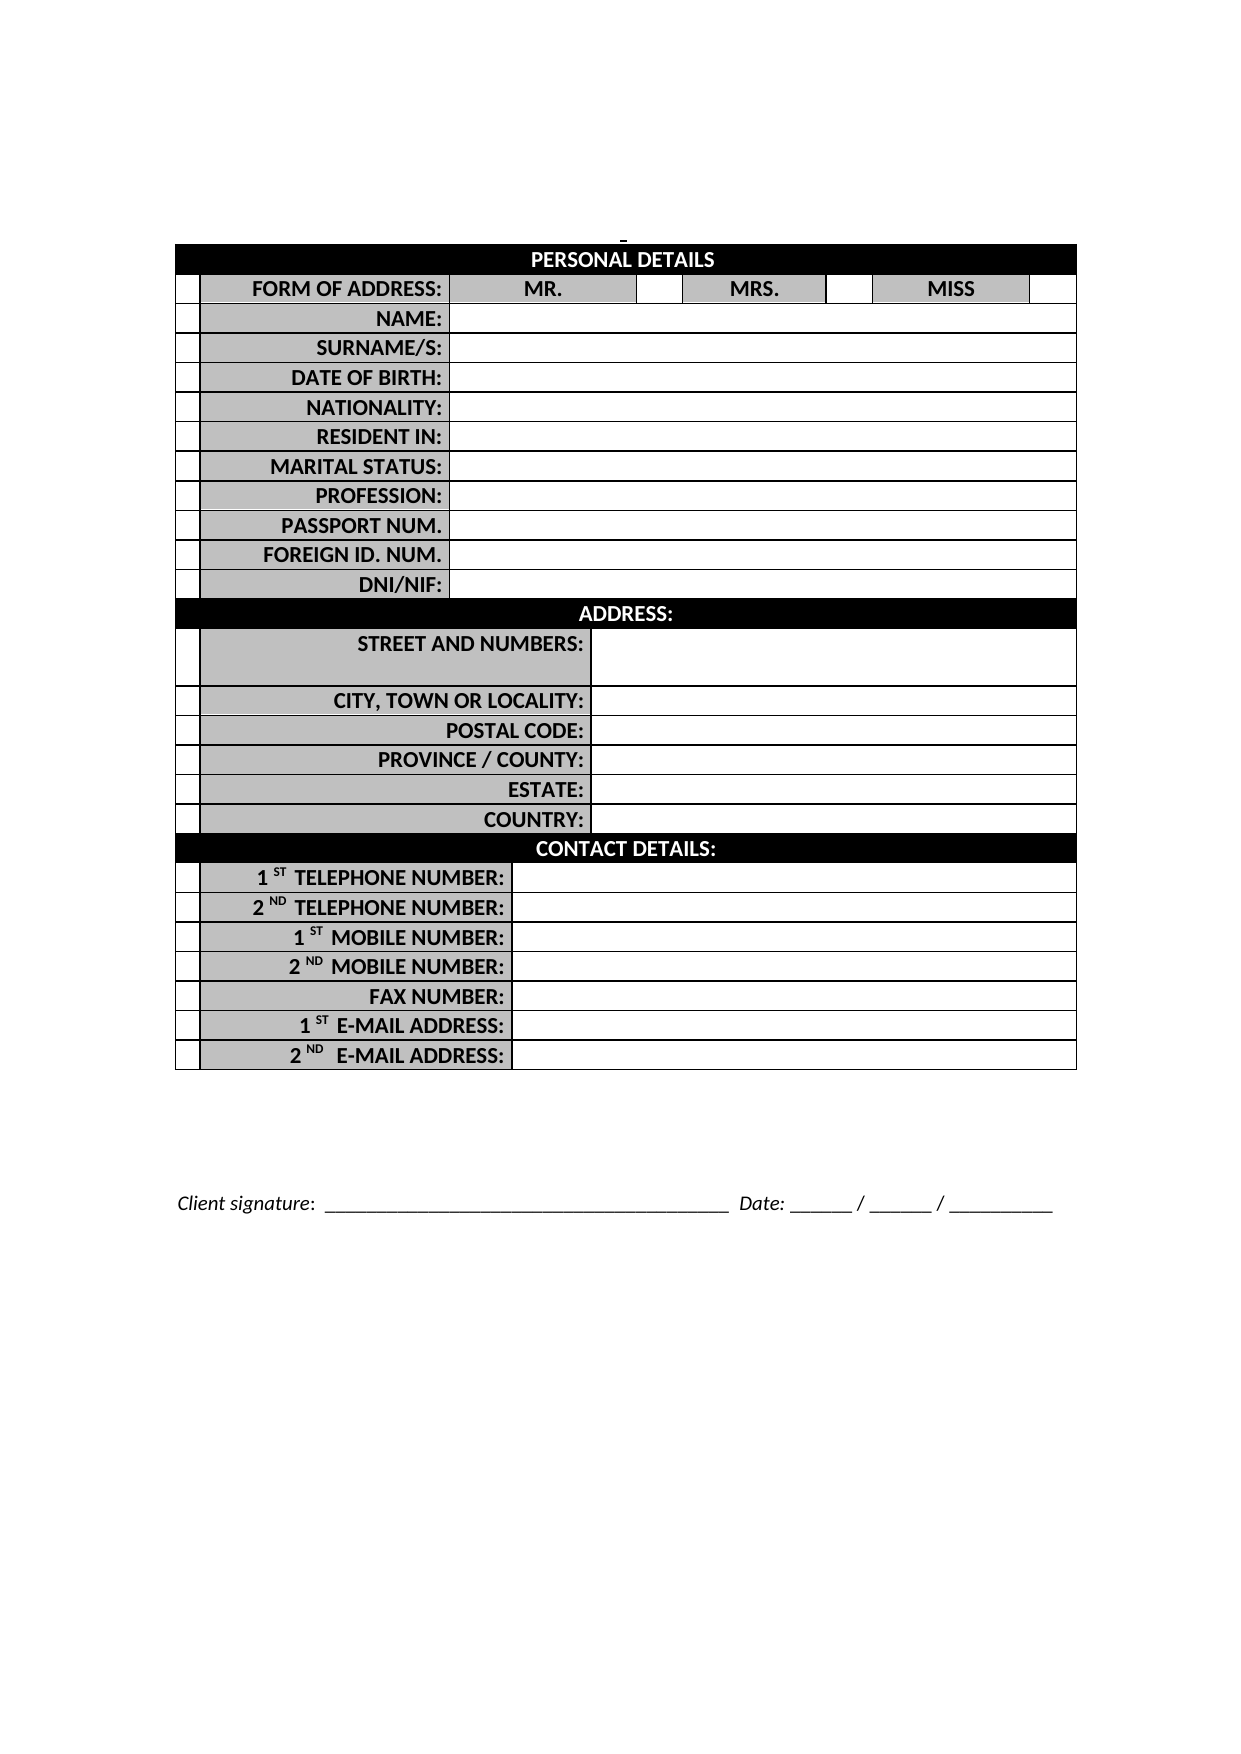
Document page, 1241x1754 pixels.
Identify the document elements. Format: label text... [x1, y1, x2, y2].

table_cell [513, 863, 1076, 891]
table_cell POSTAL CODE: [201, 716, 590, 744]
table_cell [176, 982, 199, 1010]
table_cell [176, 923, 199, 951]
table_cell [176, 422, 199, 450]
table_cell [1030, 275, 1076, 302]
table_cell [513, 1041, 1076, 1069]
table_cell [176, 629, 199, 685]
table_cell E-MAIL ADDRESS: [201, 1011, 511, 1039]
table_cell MRS. [683, 275, 825, 302]
table_cell [592, 746, 1076, 774]
table_cell [450, 570, 1076, 598]
table_cell [592, 775, 1076, 803]
table_cell STREET AND NUMBERS: [201, 629, 590, 685]
table_cell [176, 363, 199, 391]
table_cell [176, 746, 199, 774]
table_cell [176, 482, 199, 509]
table_cell NATIONALITY: [201, 393, 449, 421]
table_cell [176, 304, 199, 332]
table_cell [176, 805, 199, 833]
table_cell SURNAME/S: [201, 334, 449, 362]
table_cell [176, 893, 199, 921]
table_cell FORM OF ADDRESS: [201, 275, 449, 302]
table_cell [176, 334, 199, 362]
table_cell RESIDENT IN: [201, 422, 449, 450]
table_cell 2 ND TELEPHONE NUMBER: [201, 893, 511, 921]
text Client signature: _______________________________________ Date: ______ / ______ / __________ [177, 1190, 1063, 1216]
table_cell [450, 393, 1076, 421]
table_cell [592, 687, 1076, 714]
table_cell PROVINCE / COUNTY: [201, 746, 590, 774]
table_cell [450, 511, 1076, 539]
table_cell [827, 275, 872, 302]
table_cell [176, 452, 199, 480]
table_cell DNI/NIF: [201, 570, 449, 598]
table_cell TELEPHONE NUMBER: [201, 863, 511, 891]
table_cell [176, 775, 199, 803]
table_cell [176, 1041, 199, 1069]
table_cell [450, 334, 1076, 362]
table_cell [176, 863, 199, 891]
table_cell ESTATE: [201, 775, 590, 803]
table_cell [450, 541, 1076, 569]
table_cell PROFESSION: [201, 482, 449, 509]
table_cell [592, 716, 1076, 744]
table_cell CITY, TOWN OR LOCALITY: [201, 687, 590, 714]
table_cell FOREIGN ID. NUM. [201, 541, 449, 569]
table_cell [176, 716, 199, 744]
table_cell PASSPORT NUM. [201, 511, 449, 539]
table_cell [592, 805, 1076, 833]
table_cell [176, 687, 199, 714]
table_cell [176, 1011, 199, 1039]
table_cell [513, 923, 1076, 951]
table_cell NAME: [201, 304, 449, 332]
table_cell MARITAL STATUS: [201, 452, 449, 480]
table_cell MR. [450, 275, 636, 302]
table_cell 2 ND E-MAIL ADDRESS: [201, 1041, 511, 1069]
table_cell MOBILE NUMBER: [201, 923, 511, 951]
table_cell DATE OF BIRTH: [201, 363, 449, 391]
table_cell [176, 511, 199, 539]
table_cell [176, 541, 199, 569]
table_cell [513, 1011, 1076, 1039]
table_cell [176, 275, 199, 302]
table_cell [176, 393, 199, 421]
table_cell [513, 982, 1076, 1010]
table_cell [450, 482, 1076, 509]
table_cell ADDRESS: [176, 599, 1076, 627]
table_cell [450, 363, 1076, 391]
table_cell 2 ND MOBILE NUMBER: [201, 952, 511, 980]
table_cell [637, 275, 682, 302]
table_cell [513, 893, 1076, 921]
table_cell CONTACT DETAILS: [176, 834, 1076, 862]
table_cell [176, 952, 199, 980]
table_cell COUNTRY: [201, 805, 590, 833]
table_cell [592, 629, 1076, 685]
table_cell MISS [873, 275, 1029, 302]
table_cell FAX NUMBER: [201, 982, 511, 1010]
table_header PERSONAL DETAILS: [176, 245, 1076, 273]
table_cell [450, 452, 1076, 480]
table_cell [513, 952, 1076, 980]
table_cell [450, 304, 1076, 332]
table_cell [450, 422, 1076, 450]
table_cell [176, 570, 199, 598]
